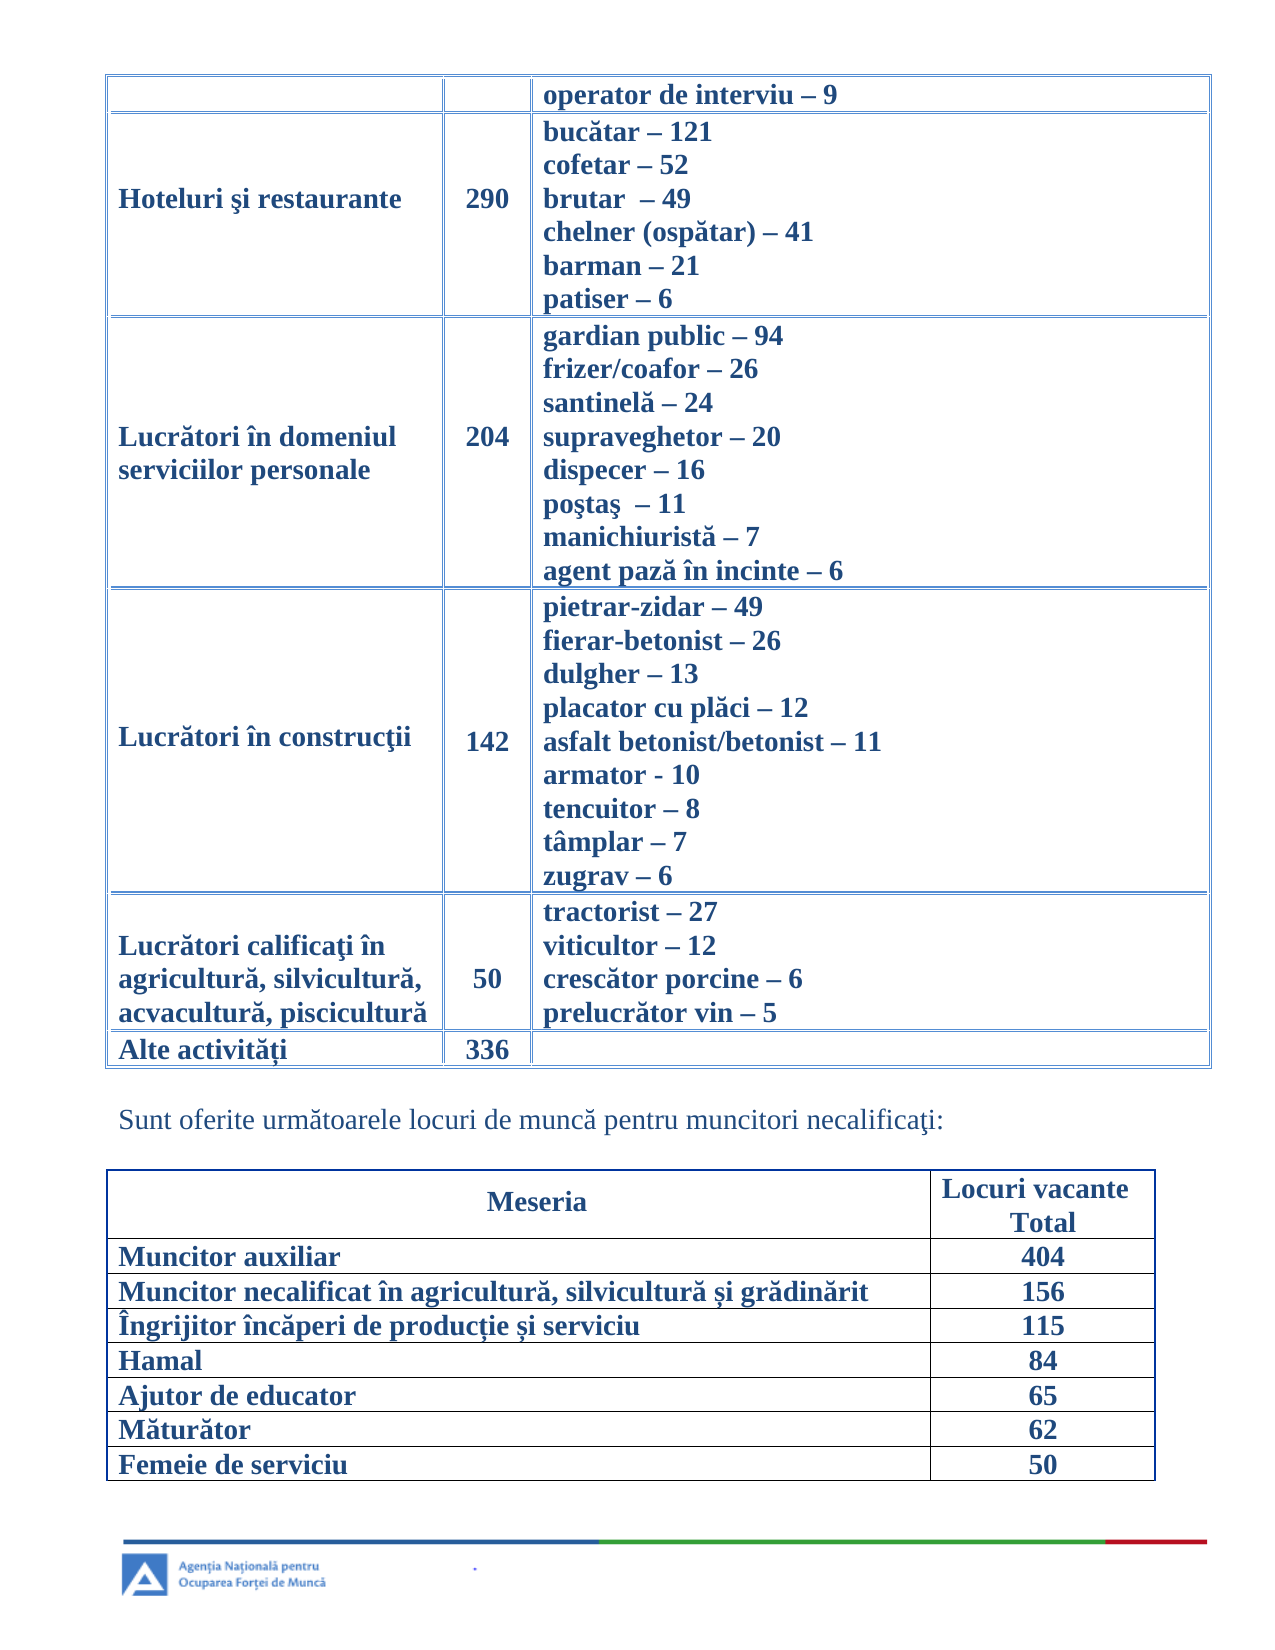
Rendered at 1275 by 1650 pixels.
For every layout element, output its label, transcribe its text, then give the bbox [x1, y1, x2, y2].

table_cell 115 [931, 1309, 1154, 1342]
table_cell Lucrători în domeniul serviciilor personale [107, 315, 443, 586]
table_cell 65 [931, 1378, 1154, 1411]
table_header Meseria [108, 1171, 930, 1238]
table_cell Lucrători în construcţii [108, 586, 442, 891]
table_cell Ajutor de educator [108, 1378, 930, 1411]
table_cell 62 [931, 1412, 1154, 1446]
table_cell 336 [443, 1029, 532, 1065]
table_cell 204 [445, 318, 530, 586]
table_cell 290 [445, 114, 530, 315]
table_cell pietrar-zidar – 49 fierar-betonist – 26 dulgher – 13 placator cu plăci – 12 asfalt betonist/betonist – 11 armator - 10 tencuitor – 8 tâmplar – 7 zugrav – 6 [533, 586, 1209, 891]
table_cell 84 [931, 1343, 1154, 1377]
table_header Locuri vacante Total [931, 1171, 1154, 1238]
table_cell tractorist – 27 viticultor – 12 crescător porcine – 6 prelucrător vin – 5 [533, 891, 1209, 1029]
table_cell Hamal [108, 1343, 930, 1377]
table_cell Alte activități [108, 1029, 443, 1065]
picture [118, 1534, 1208, 1605]
table_cell Măturător [108, 1412, 930, 1446]
table_cell 404 [931, 1239, 1154, 1273]
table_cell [532, 77, 1209, 111]
text Sunt oferite următoarele locuri de muncă pentru muncitori necalificaţi: [118, 1102, 1186, 1136]
table_cell Femeie de serviciu [108, 1447, 930, 1480]
table_cell Muncitor necalificat în agricultură, silvicultură și grădinărit [108, 1274, 930, 1307]
table_cell 50 [445, 895, 530, 1029]
table_cell 156 [931, 1274, 1154, 1307]
table_cell bucătar – 121 cofetar – 52 brutar – 49 chelner (ospătar) – 41 barman – 21 patiser – 6 [533, 111, 1209, 315]
table_cell 494 [443, 75, 532, 111]
table_cell Lucrători calificaţi în agricultură, silvicultură, acvacultură, piscicultură [108, 891, 442, 1029]
table_cell Hoteluri şi restaurante [108, 111, 442, 315]
table_cell Îngrijitor încăperi de producție și serviciu [108, 1309, 930, 1342]
table_cell 50 [931, 1447, 1154, 1480]
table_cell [108, 77, 443, 111]
table_cell Muncitor auxiliar [108, 1239, 930, 1273]
table_cell gardian public – 94 frizer/coafor – 26 santinelă – 24 supraveghetor – 20 dispecer – 16 poştaş – 11 manichiuristă – 7 agent pază în incinte – 6 [532, 315, 1211, 586]
table_cell 142 [445, 590, 530, 891]
table_cell [532, 1029, 1209, 1065]
